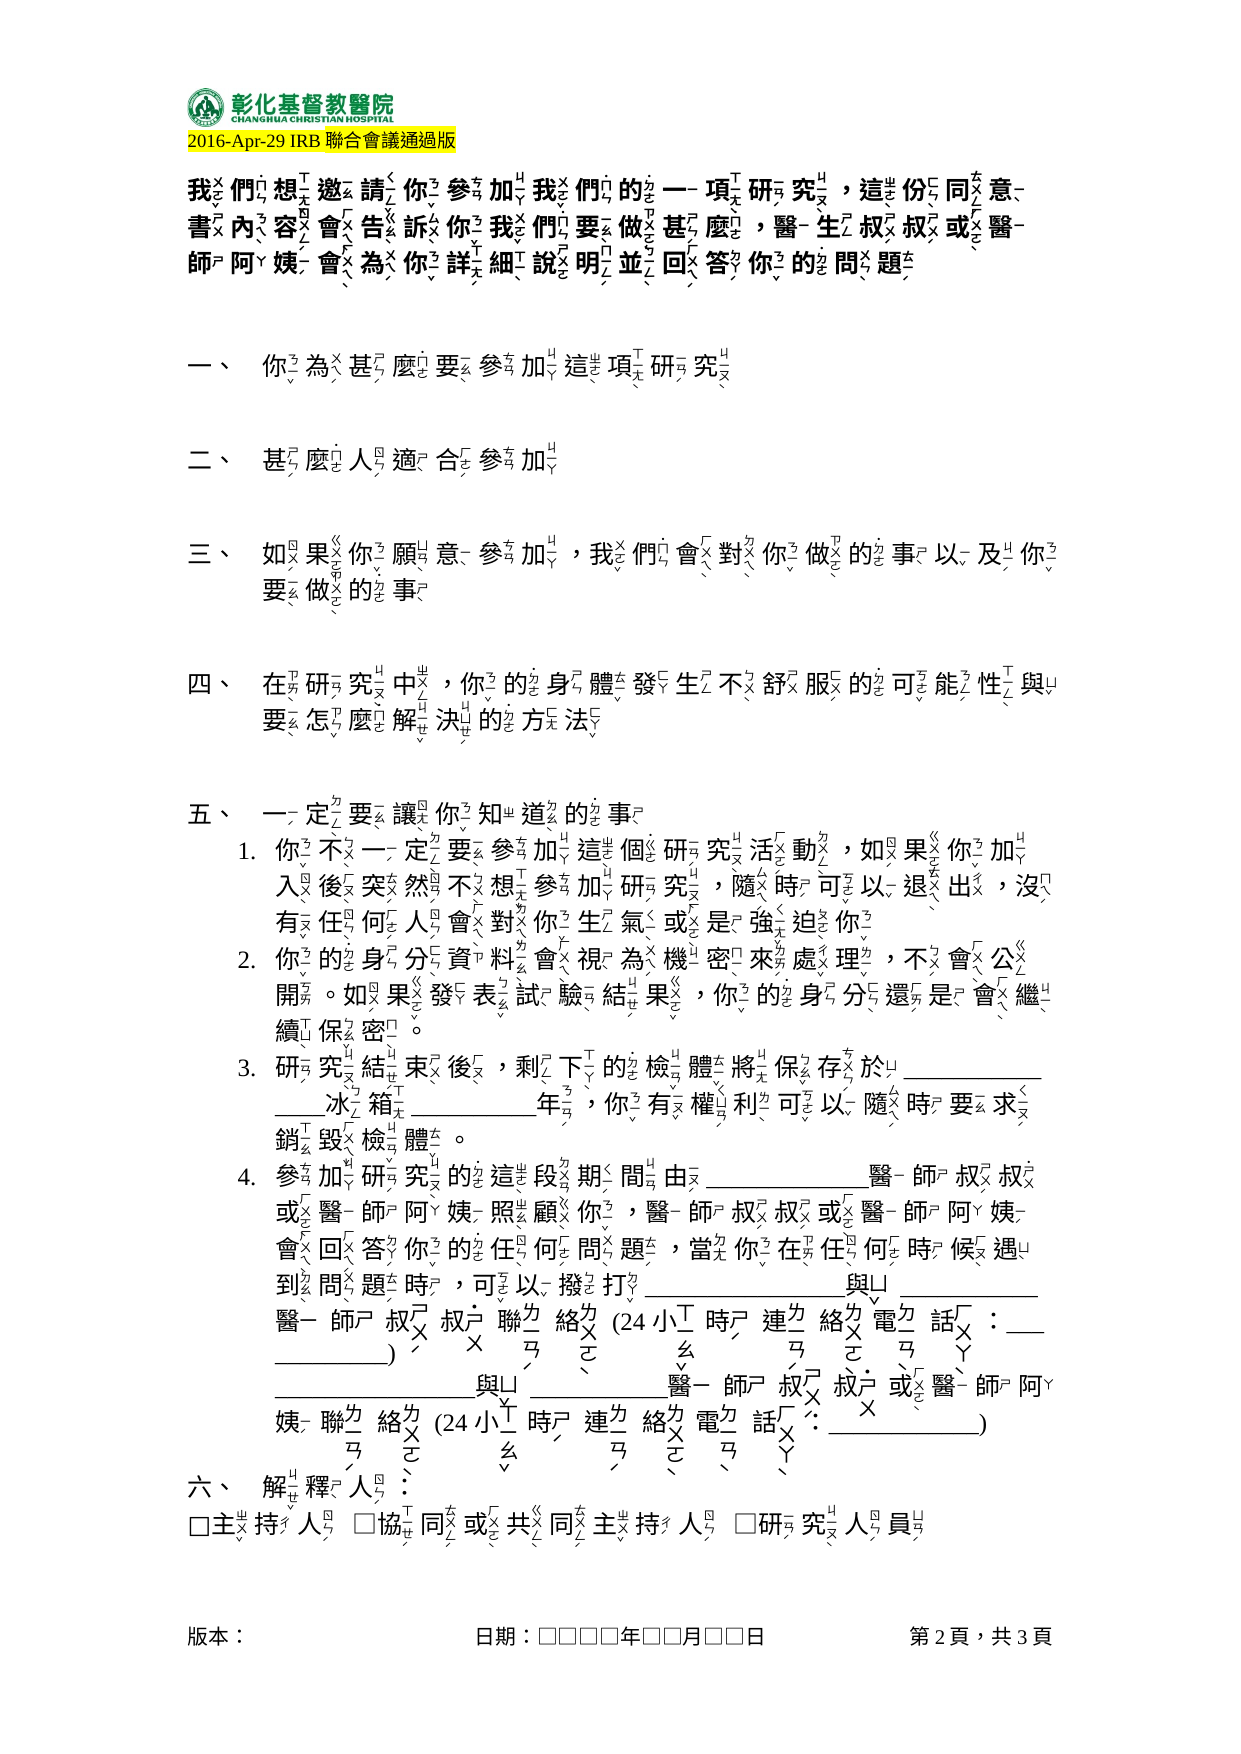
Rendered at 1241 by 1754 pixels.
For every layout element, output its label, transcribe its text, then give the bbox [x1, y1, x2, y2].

list ，_________________________，。 [237, 1048, 1053, 1157]
list ， [187, 534, 1053, 607]
list ___________________________ (24：____________) [275, 1367, 1053, 1439]
list ： [187, 1468, 1053, 1504]
list ， [187, 664, 1053, 737]
list ，，， [237, 830, 1053, 939]
list ，。，。 [237, 939, 1053, 1048]
picture [187, 88, 394, 127]
text ，， [187, 171, 1053, 279]
text □ □ □ [187, 1504, 1053, 1540]
list _____________，，，___________________________ (24：____________) [237, 1157, 1053, 1367]
